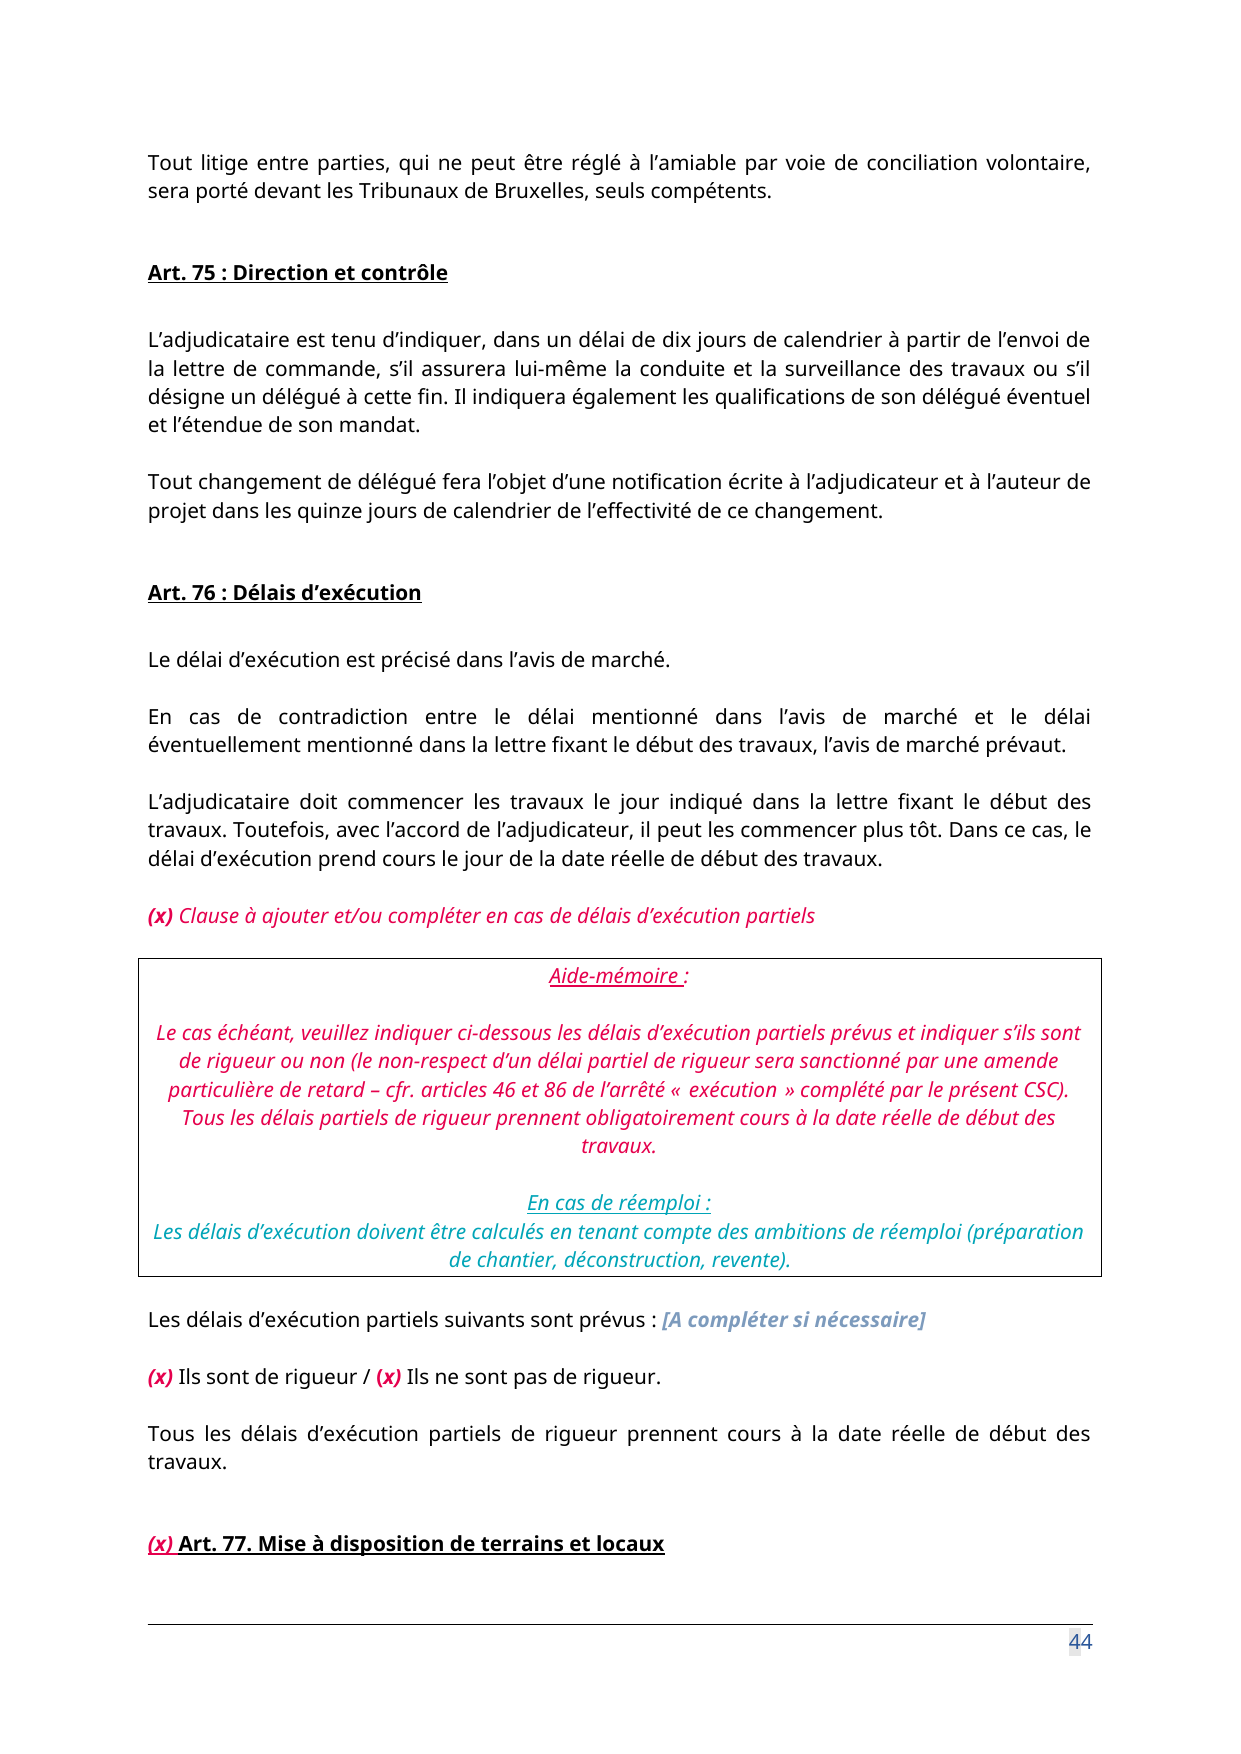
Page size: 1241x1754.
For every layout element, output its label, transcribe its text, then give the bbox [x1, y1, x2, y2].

text Tout changement de délégué fera l’objet d’une notification écrite à l’adjudicateur et à l’auteur de projet dans les quinze jours de calendrier de l’effectivité de ce changement. [148, 467, 1093, 524]
text Tout litige entre parties, qui ne peut être réglé à l’amiable par voie de conciliation volontaire, sera porté devant les Tribunaux de Bruxelles, seuls compétents. [148, 148, 1093, 204]
subtitle Art. 75 : Direction et contrôle [148, 258, 1093, 286]
text Tous les délais partiels de rigueur prennent obligatoirement cours à la date réelle de début des travaux. [148, 1103, 1093, 1160]
text (x) Ils sont de rigueur / (x) Ils ne sont pas de rigueur. [148, 1362, 1093, 1391]
subtitle Art. 76 : Délais d’exécution [148, 578, 1093, 606]
subtitle (x) Art. 77. Mise à disposition de terrains et locaux [148, 1529, 1093, 1558]
text (x) Clause à ajouter et/ou compléter en cas de délais d’exécution partiels [148, 901, 1093, 929]
text Aide-mémoire : [139, 959, 1101, 989]
text En cas de contradiction entre le délai mentionné dans l’avis de marché et le délai éventuellement mentionné dans la lettre fixant le début des travaux, l’avis de marché prévaut. [148, 702, 1093, 759]
text L’adjudicataire est tenu d’indiquer, dans un délai de dix jours de calendrier à partir de l’envoi de la lettre de commande, s’il assurera lui-même la conduite et la surveillance des travaux ou s’il désigne un délégué à cette fin. Il indiquera également les qualifications de son délégué éventuel et l’étendue de son mandat. [148, 325, 1093, 439]
text En cas de réemploi : [148, 1188, 1093, 1214]
text Tous les délais d’exécution partiels de rigueur prennent cours à la date réelle de début des travaux. [148, 1419, 1093, 1476]
text L’adjudicataire doit commencer les travaux le jour indiqué dans la lettre fixant le début des travaux. Toutefois, avec l’accord de l’adjudicateur, il peut les commencer plus tôt. Dans ce cas, le délai d’exécution prend cours le jour de la date réelle de début des travaux. [148, 787, 1093, 872]
text Le cas échéant, veuillez indiquer ci-dessous les délais d’exécution partiels prévus et indiquer s’ils sont de rigueur ou non (le non-respect d’un délai partiel de rigueur sera sanctionné par une amende particulière de retard – cfr. articles 46 et 86 de l’arrêté « exécution » complété par le présent CSC). [148, 1018, 1093, 1103]
text Le délai d’exécution est précisé dans l’avis de marché. [148, 645, 1093, 673]
text Les délais d’exécution doivent être calculés en tenant compte des ambitions de réemploi (préparation de chantier, déconstruction, revente). [139, 1214, 1101, 1276]
text Les délais d’exécution partiels suivants sont prévus : [A compléter si nécessaire] [148, 1305, 1093, 1334]
